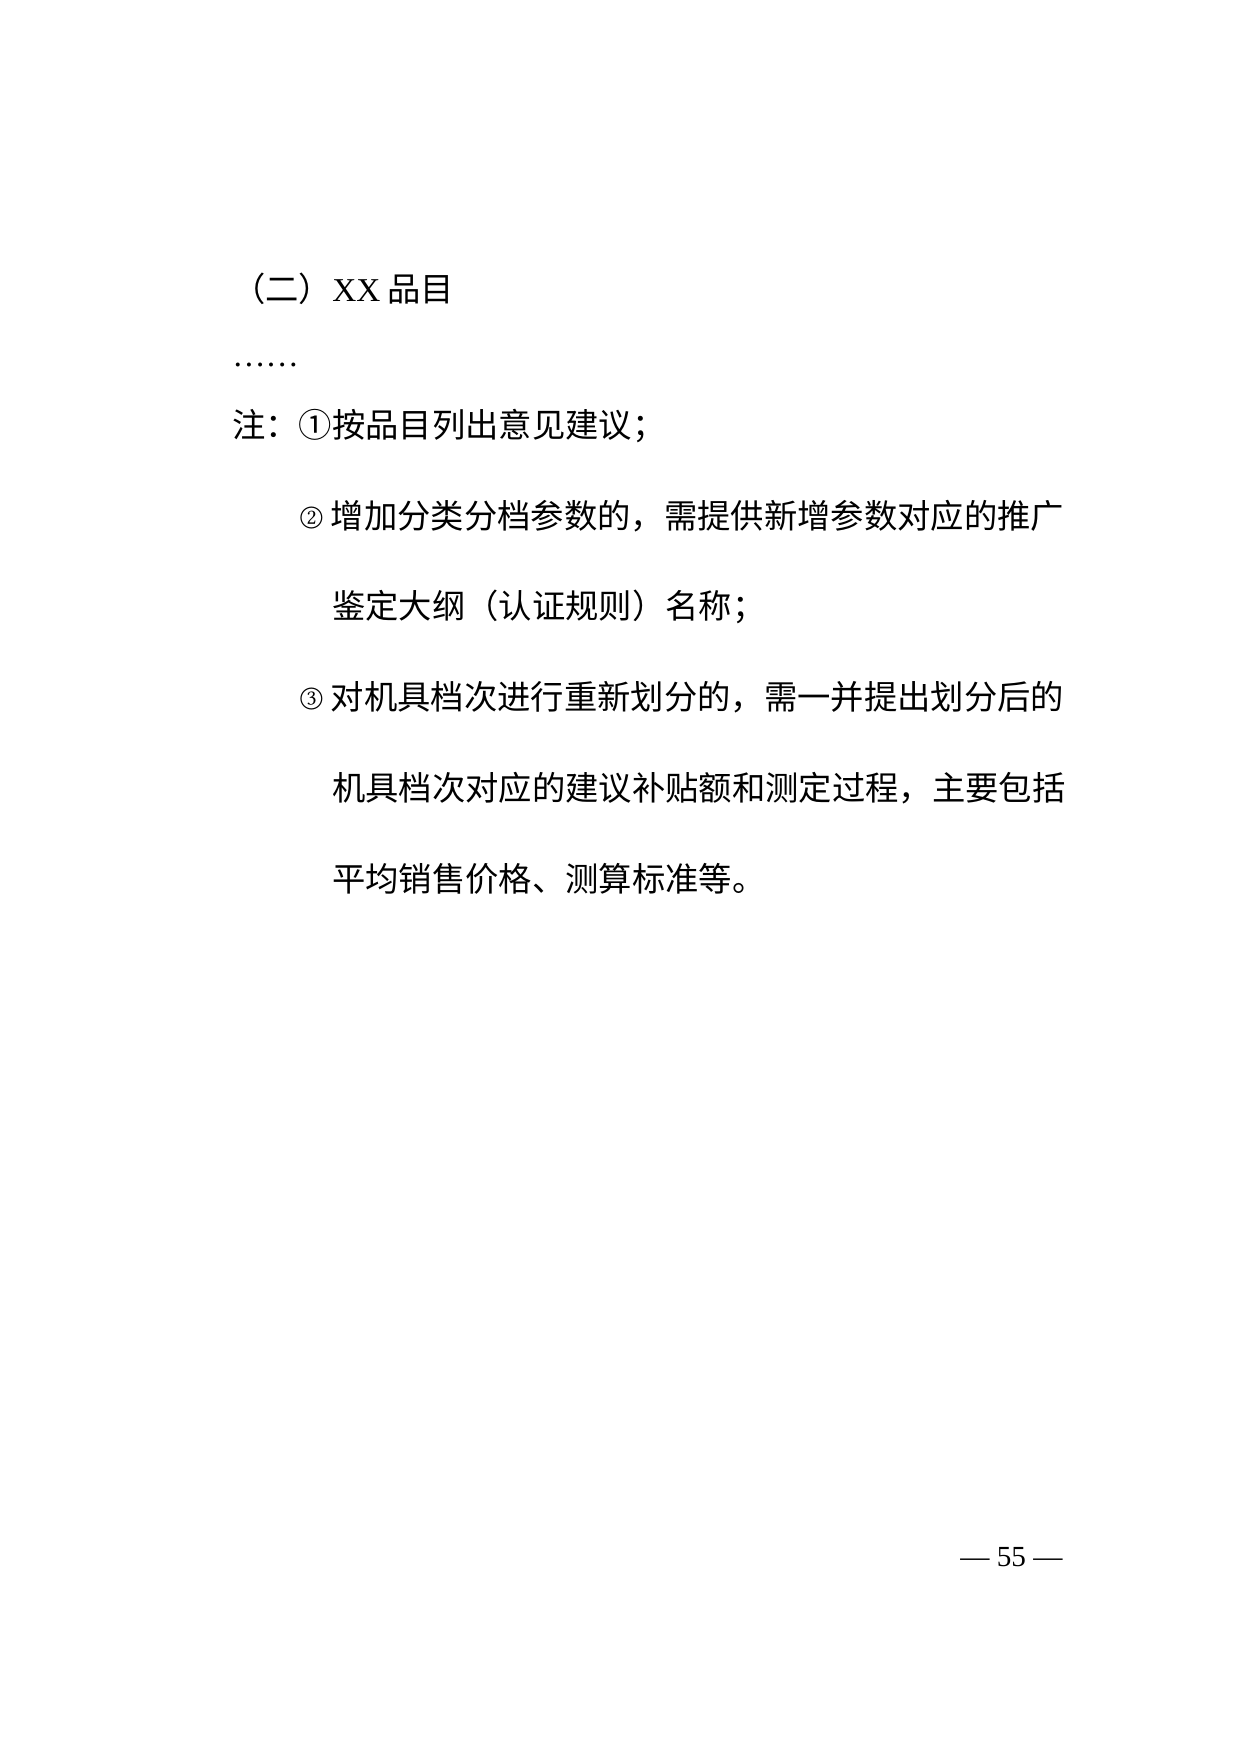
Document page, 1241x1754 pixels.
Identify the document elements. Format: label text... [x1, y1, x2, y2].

text …… [165, 332, 1075, 377]
text ②增加分类分档参数的，需提供新增参数对应的推广鉴定大纲（认证规则）名称； [299, 468, 1075, 650]
text ③对机具档次进行重新划分的，需一并提出划分后的机具档次对应的建议补贴额和测定过程，主要包括平均销售价格、测算标准等。 [299, 650, 1075, 922]
text （二）XX品目 [165, 241, 1075, 332]
text 注：①按品目列出意见建议； [165, 377, 1075, 468]
